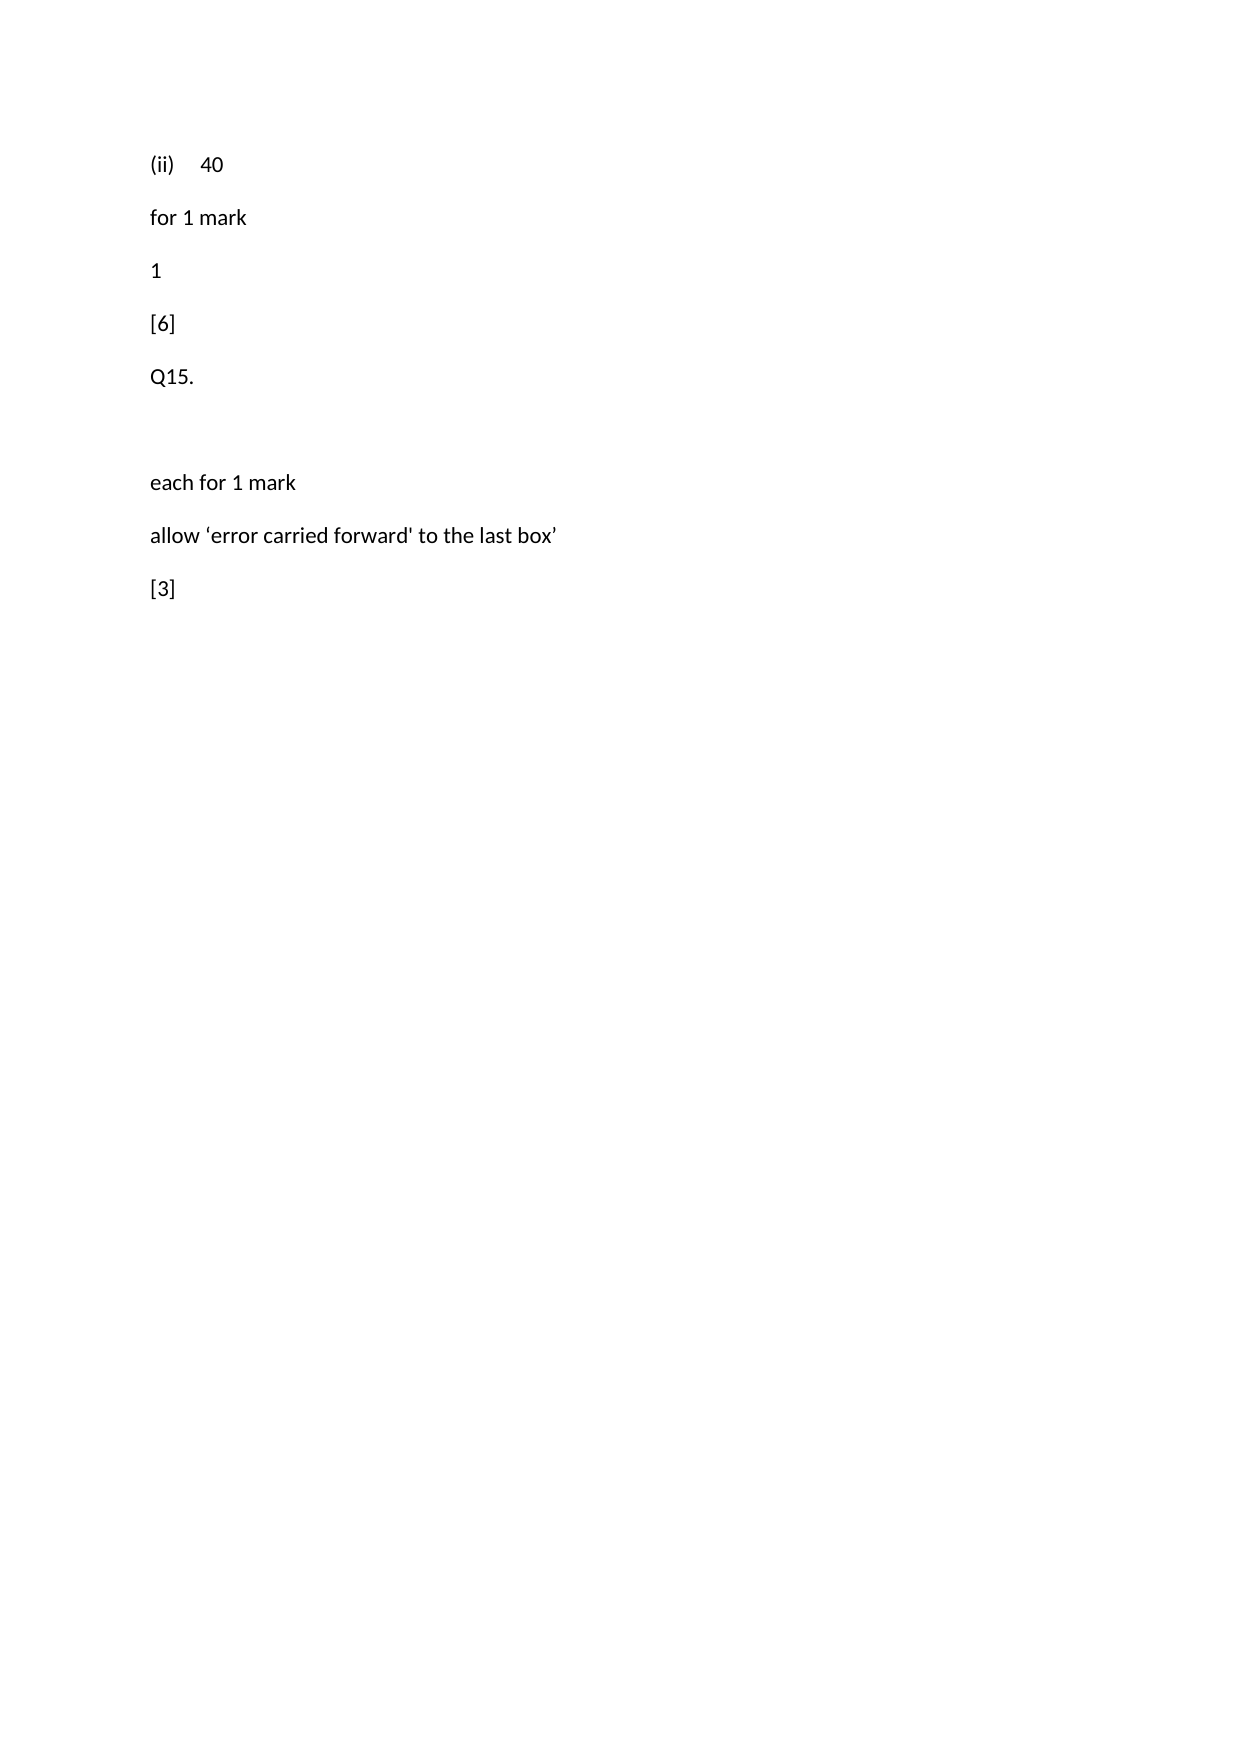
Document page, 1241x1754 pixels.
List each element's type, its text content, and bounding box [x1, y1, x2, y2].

text Q15. [150, 362, 1090, 390]
text for 1 mark [150, 203, 1090, 231]
text each for 1 mark [150, 468, 1090, 496]
text [3] [150, 574, 1090, 602]
text allow ‘error carried forward' to the last box’ [150, 521, 1090, 549]
text [6] [150, 309, 1090, 337]
text 1 [150, 256, 1090, 284]
text (ii) 40 [150, 150, 1090, 178]
